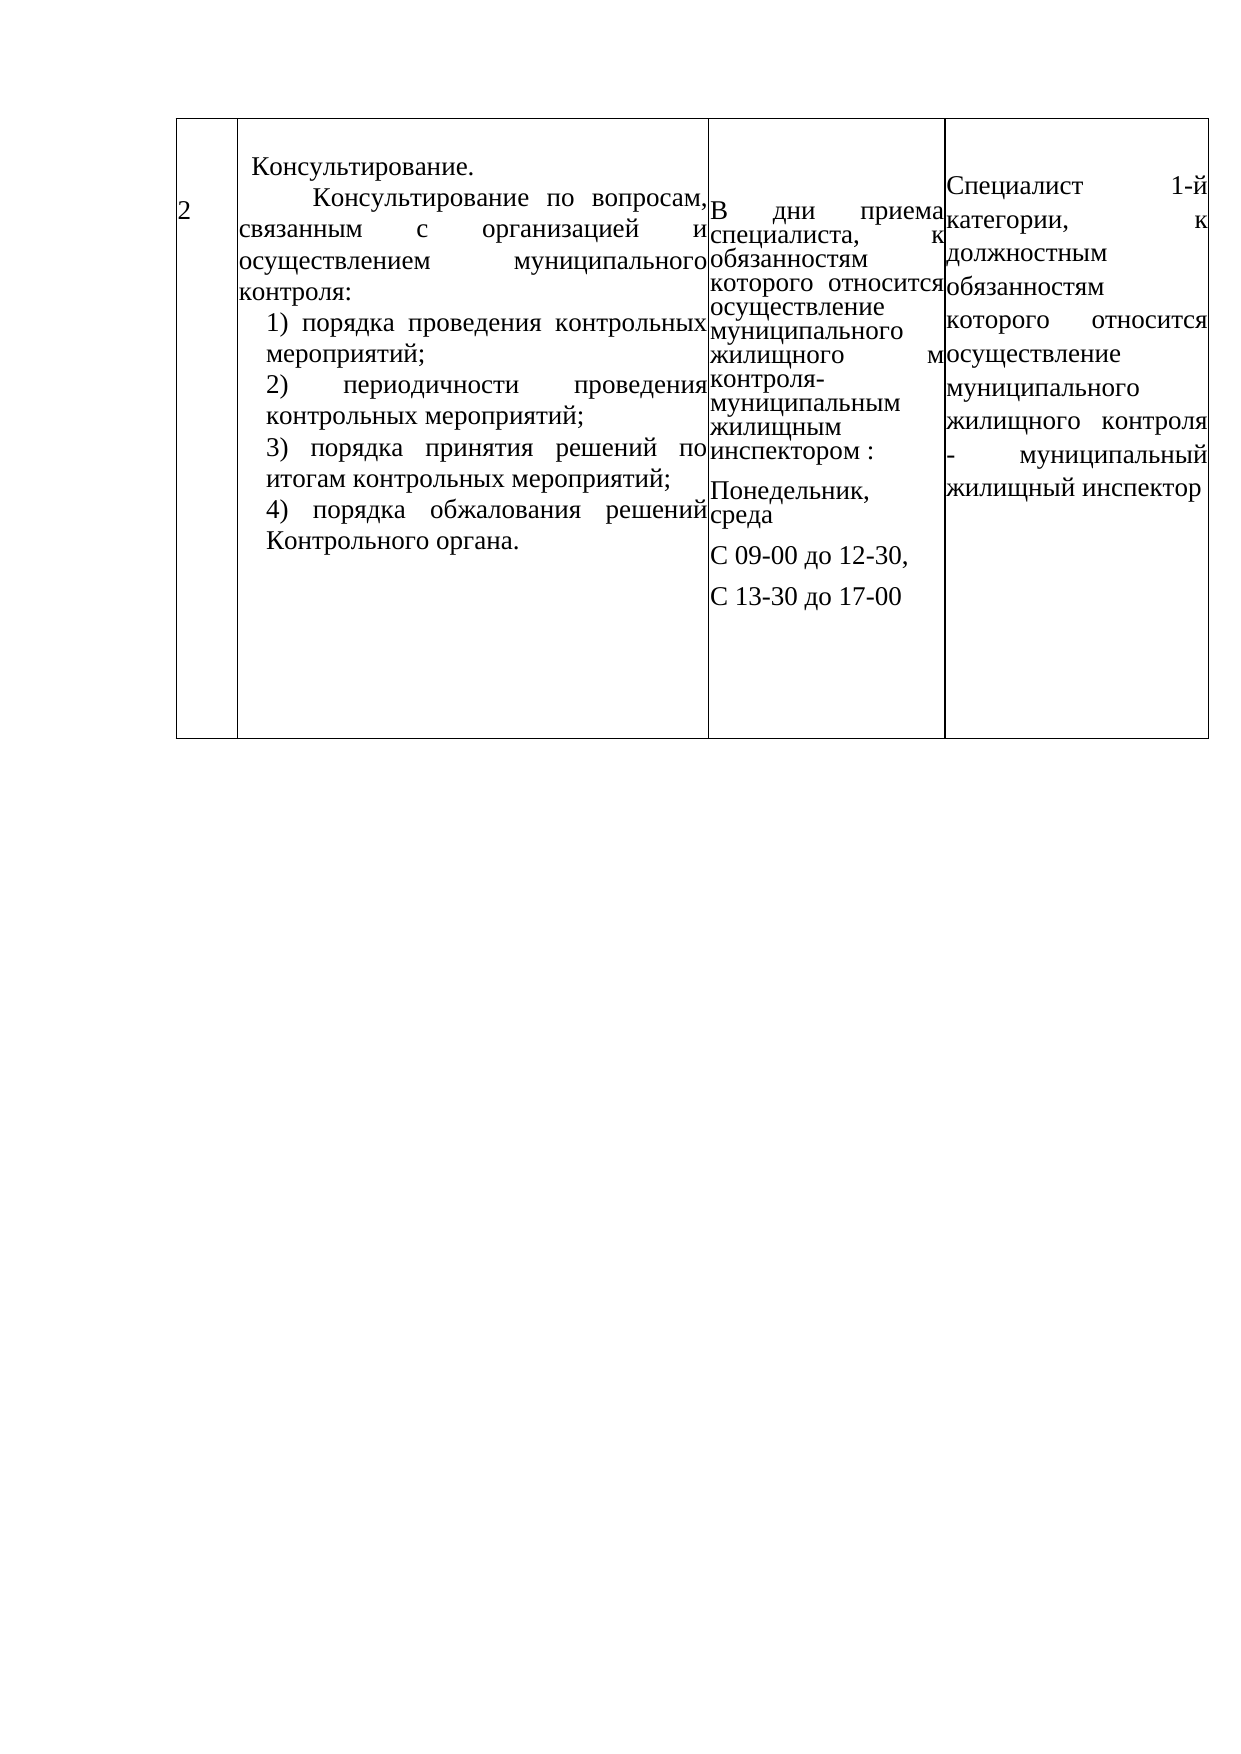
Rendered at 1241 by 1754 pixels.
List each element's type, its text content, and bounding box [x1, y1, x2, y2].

table_cell Консультирование. Консультирование по вопросам, связанным с организацией и осуществлением муниципального контроля: 1) порядка проведения контрольных мероприятий; 2) периодичности проведения контрольных мероприятий; 3) порядка принятия решений по итогам контрольных мероприятий; 4) порядка обжалования решений Контрольного органа. [238, 119, 708, 738]
table_cell В дни приема специалиста, к обязанностям которого относится осуществление муниципального жилищного м контроля- муниципальным жилищным инспектором : Понедельник, среда С 09-00 до 12-30, С 13-30 до 17-00 [709, 119, 944, 738]
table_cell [946, 119, 1208, 738]
table_cell 2 [177, 119, 237, 738]
